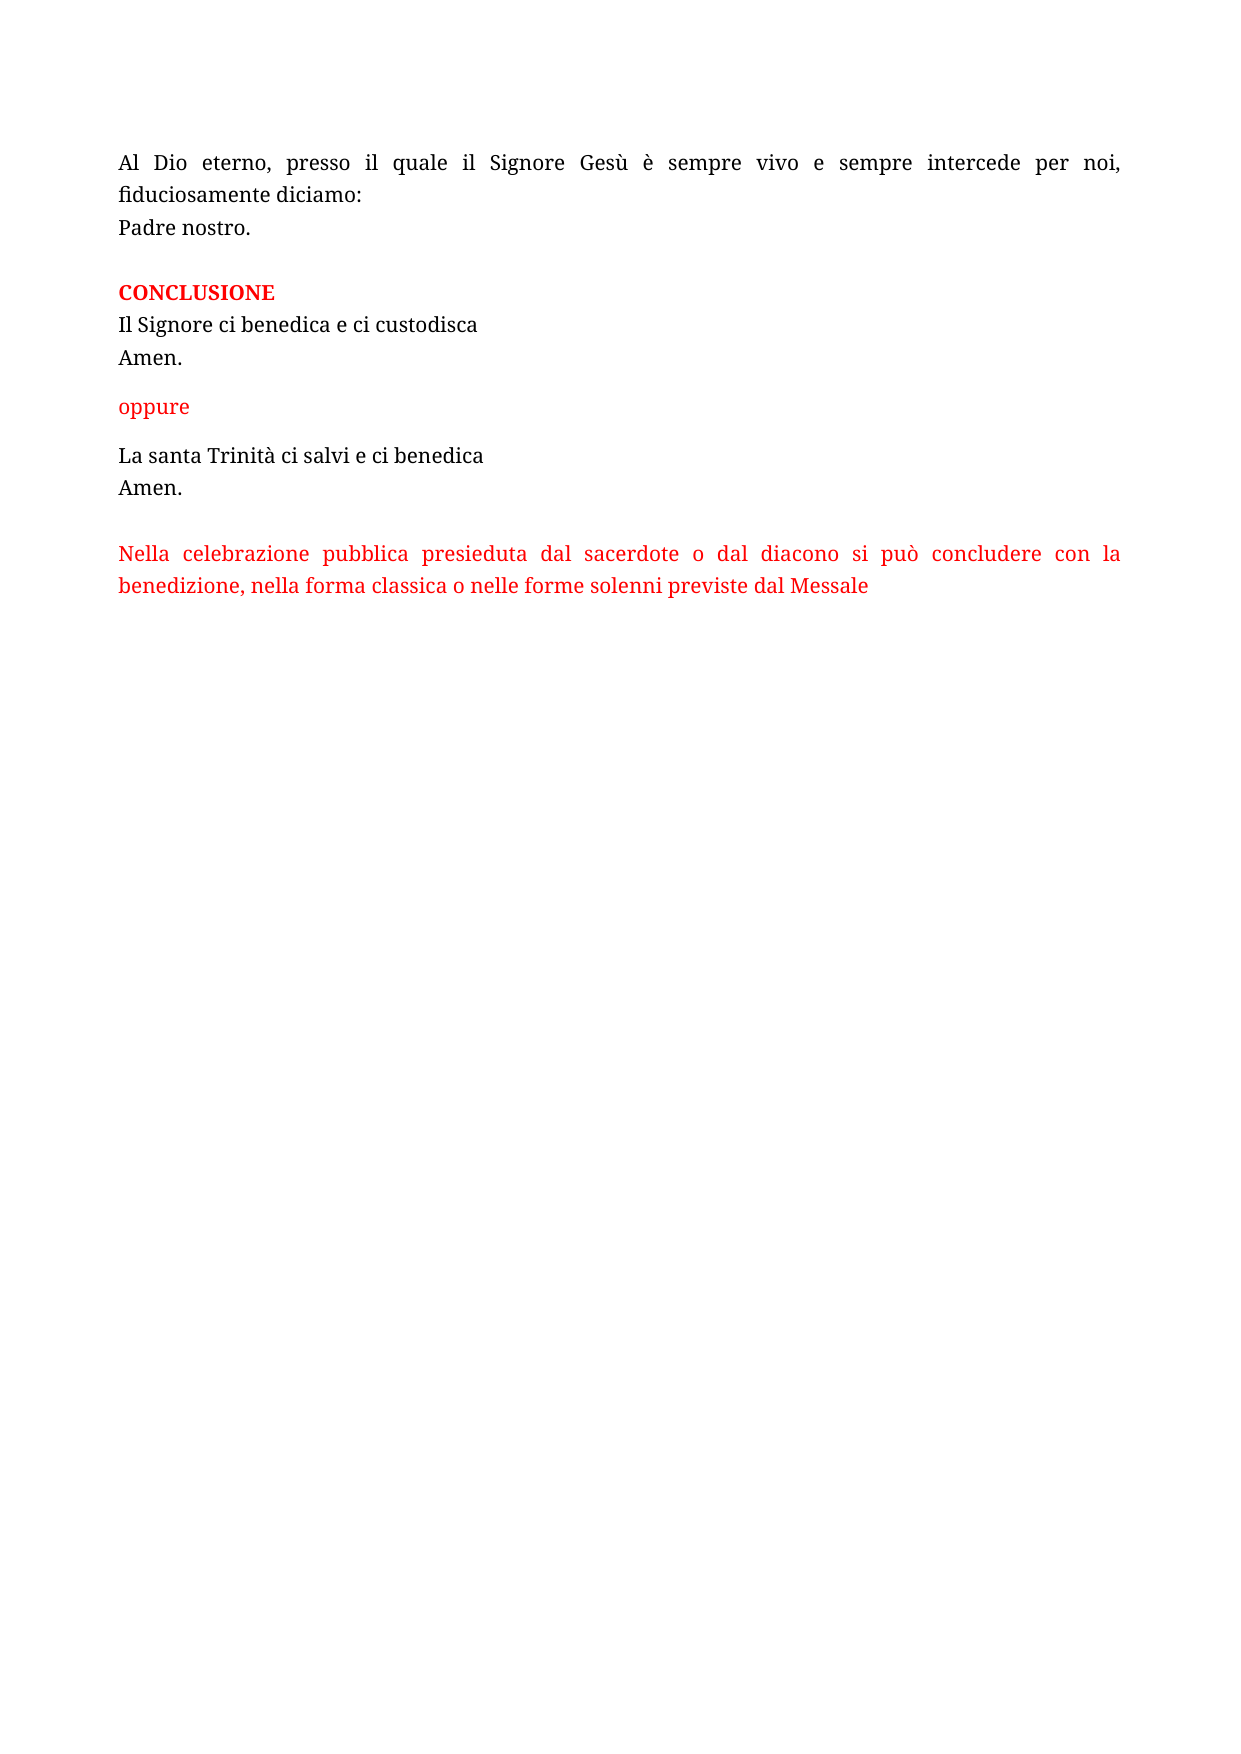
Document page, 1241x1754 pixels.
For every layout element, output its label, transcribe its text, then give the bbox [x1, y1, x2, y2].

text Al Dio eterno, presso il quale il Signore Gesù è sempre vivo e sempre intercede per noi, fiduciosamente diciamo: [118, 148, 1122, 209]
text La santa Trinità ci salvi e ci benedica [118, 441, 1122, 469]
text oppure [118, 392, 1122, 421]
text Amen. [118, 343, 1122, 372]
text Nella celebrazione pubblica presieduta dal sacerdote o dal diacono si può concludere con la benedizione, nella forma classica o nelle forme solenni previste dal Messale [118, 539, 1122, 600]
text CONCLUSIONE [118, 278, 1122, 306]
text Amen. [118, 473, 1122, 502]
text Il Signore ci benedica e ci custodisca [118, 311, 1122, 339]
text Padre nostro. [118, 213, 1122, 241]
